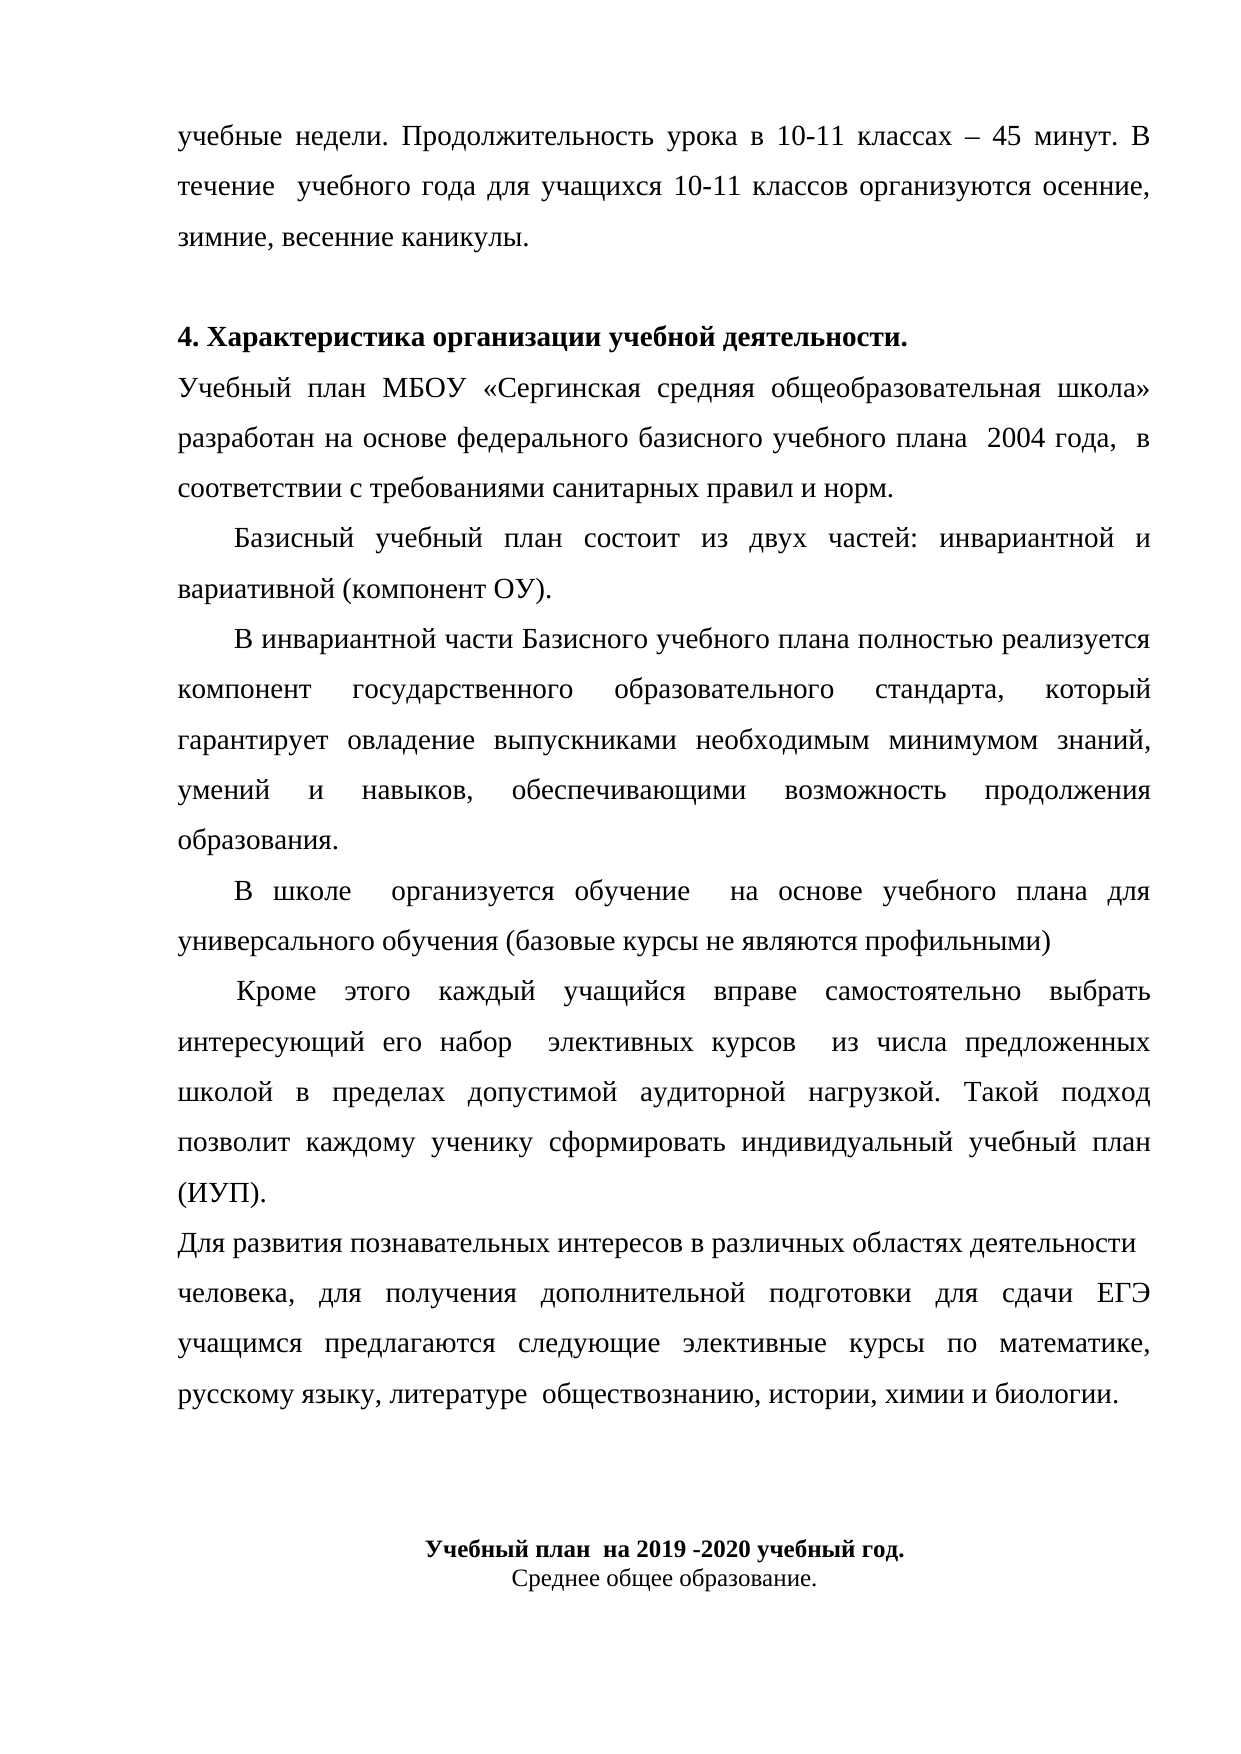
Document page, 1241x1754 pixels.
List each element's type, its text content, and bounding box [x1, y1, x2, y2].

text 4. Характеристика организации учебной деятельности. [177, 319, 1152, 353]
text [177, 118, 1152, 252]
text Для развития познавательных интересов в различных областях деятельности [177, 1225, 1152, 1258]
text Среднее общее образование. [177, 1563, 1152, 1592]
text Базисный учебный план состоит из двух частей: инвариантной и вариативной (компонент ОУ). [177, 521, 1152, 604]
text В инвариантной части Базисного учебного плана полностью реализуется компонент государственного образовательного стандарта, который гарантирует овладение выпускниками необходимым минимумом знаний, умений и навыков, обеспечивающими возможность продолжения образования. [177, 621, 1152, 856]
text В школе организуется обучение на основе учебного плана для универсального обучения (базовые курсы не являются профильными) [177, 873, 1152, 957]
text Учебный план МБОУ «Сергинская средняя общеобразовательная школа» разработан на основе федерального базисного учебного плана 2004 года, в соответствии с требованиями санитарных правил и норм. [177, 370, 1152, 504]
text человека, для получения дополнительной подготовки для сдачи ЕГЭ учащимся предлагаются следующие элективные курсы по математике, русскому языку, литературе обществознанию, истории, химии и биологии. [177, 1275, 1152, 1409]
text Учебный план на 2019 -2020 учебный год. [177, 1534, 1152, 1563]
text Кроме этого каждый учащийся вправе самостоятельно выбрать интересующий его набор элективных курсов из числа предложенных школой в пределах допустимой аудиторной нагрузкой. Такой подход позволит каждому ученику сформировать индивидуальный учебный план (ИУП). [177, 973, 1152, 1208]
